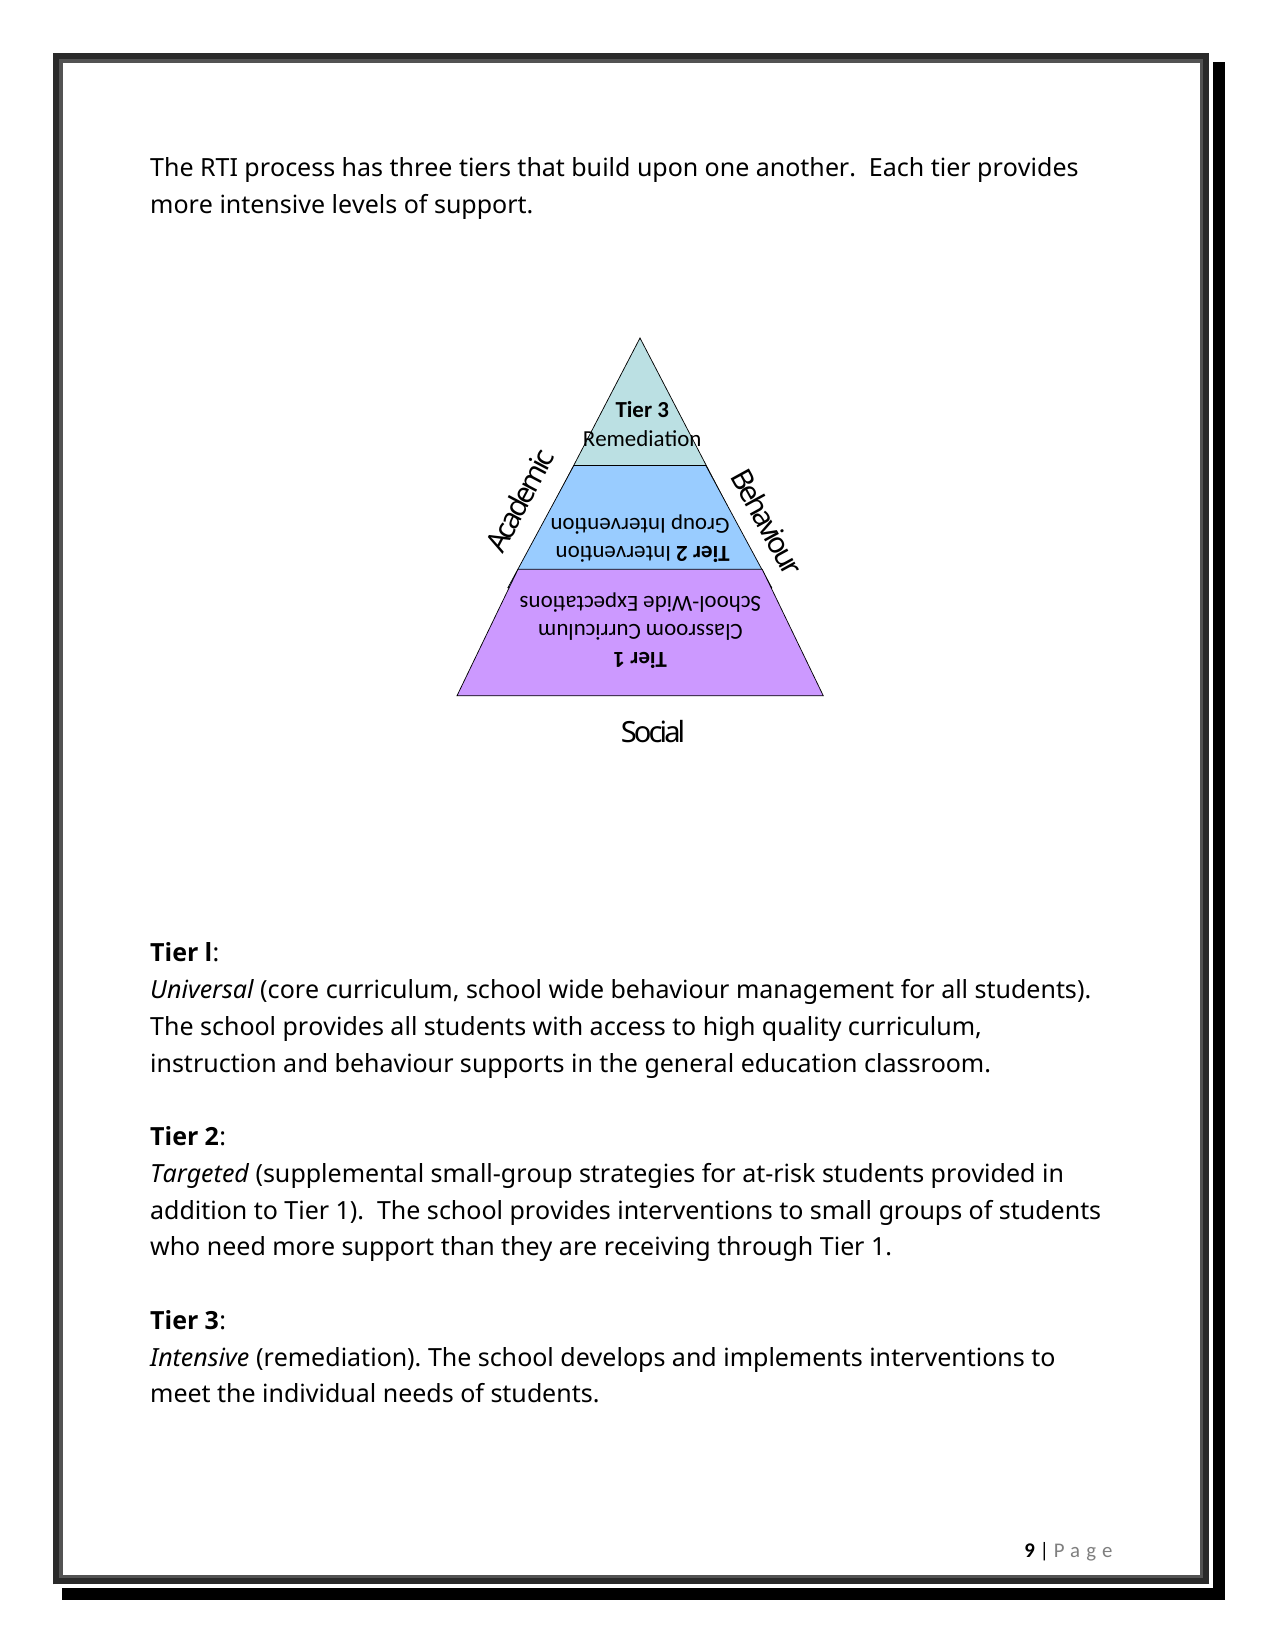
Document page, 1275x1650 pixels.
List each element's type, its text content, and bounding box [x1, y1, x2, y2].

text Universal (core curriculum, school wide behaviour management for all students). The school provides all students with access to high quality curriculum, instruction and behaviour supports in the general education classroom. [150, 972, 1112, 1079]
text Targeted (supplemental small-group strategies for at-risk students provided in addition to Tier 1). The school provides interventions to small groups of students who need more support than they are receiving through Tier 1. [150, 1156, 1112, 1263]
text Intensive (remediation). The school develops and implements interventions to meet the individual needs of students. [150, 1339, 1112, 1410]
text Tier 3: [150, 1303, 1112, 1337]
text The RTI process has three tiers that build upon one another. Each tier provides more intensive levels of support. [150, 150, 1112, 221]
text Tier l: [150, 935, 1112, 969]
text Tier 2: [150, 1119, 1112, 1153]
